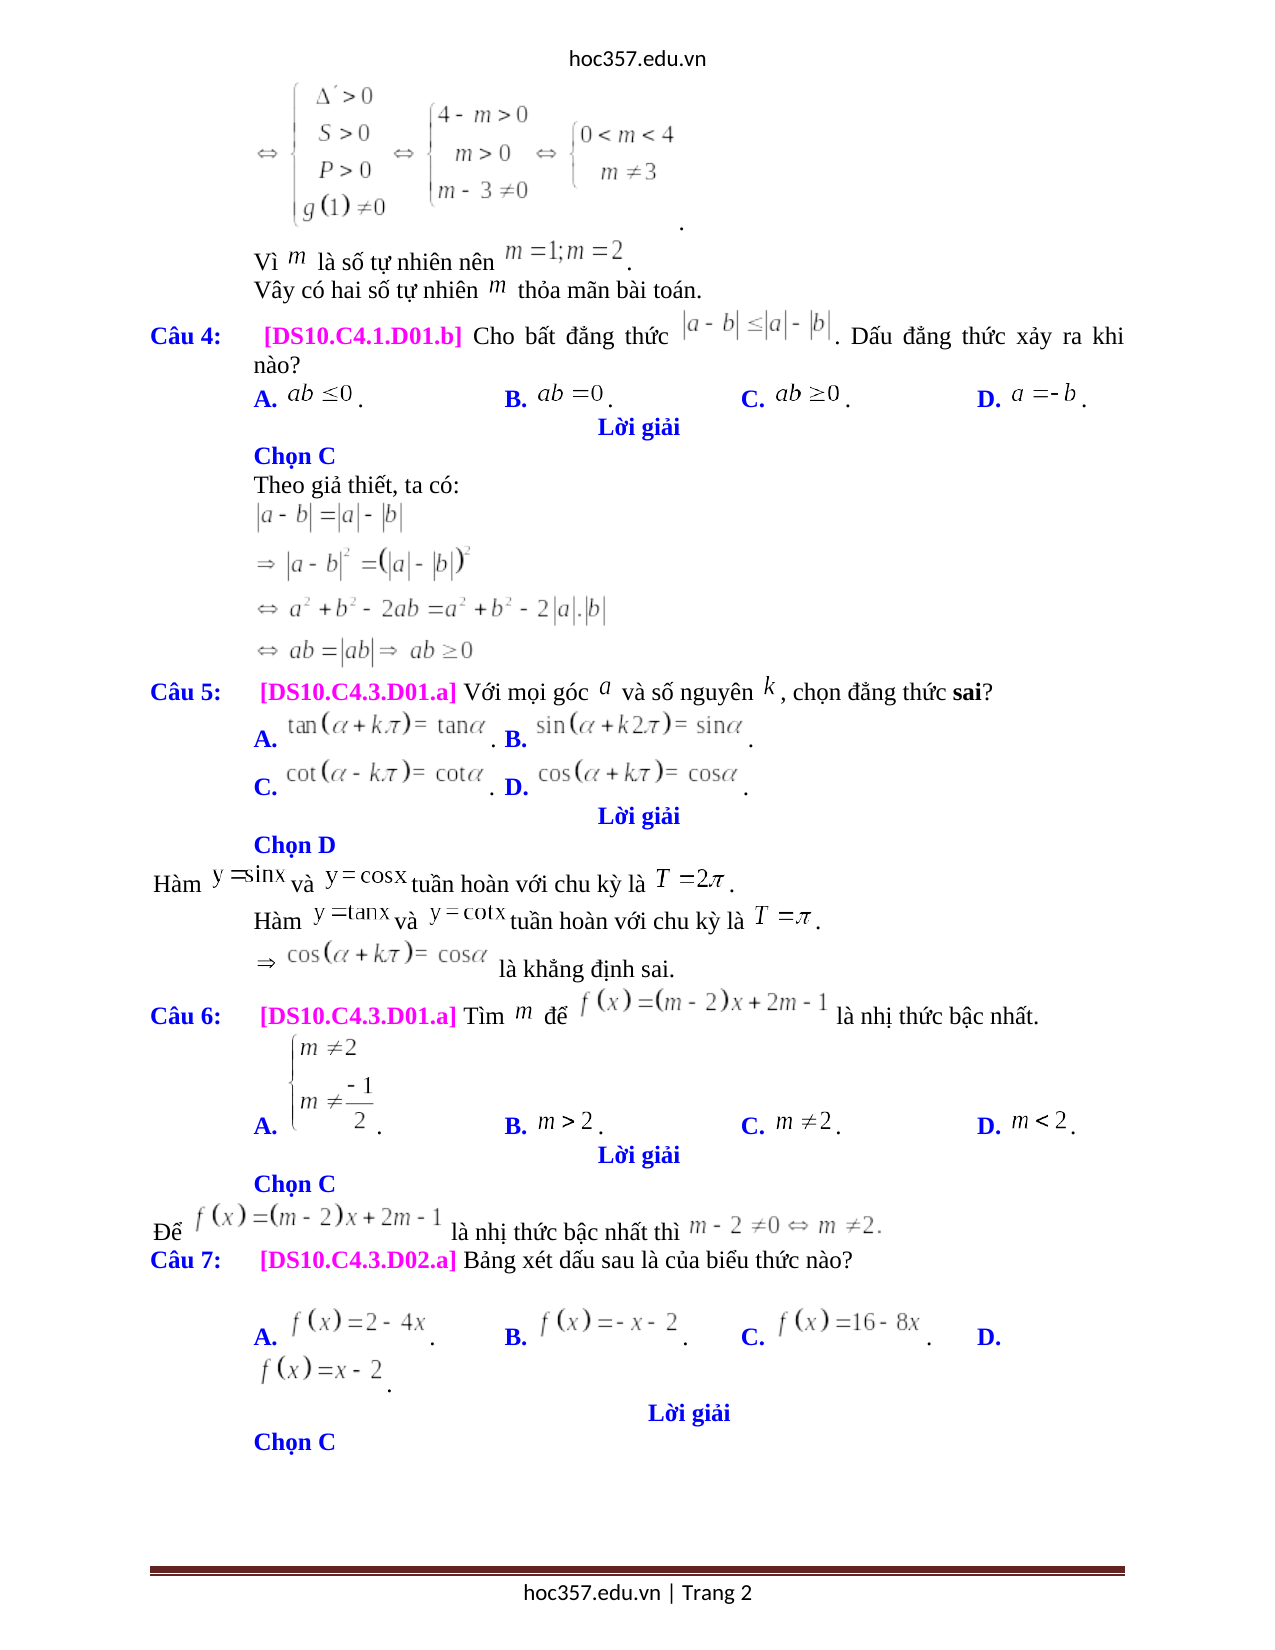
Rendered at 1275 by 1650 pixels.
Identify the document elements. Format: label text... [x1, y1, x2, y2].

text Lời giải [153, 801, 1125, 830]
text . [253, 78, 1125, 236]
text C. . D. . [253, 753, 1125, 801]
text A. . B. . C. . D. . [253, 1303, 1125, 1398]
text Câu 7: [DS10.C4.3.D02.a] Bảng xét dấu sau là của biểu thức nào? [150, 1245, 1125, 1274]
text Vây có hai số tự nhiên thỏa mãn bài toán. [253, 275, 1125, 304]
text Câu 6: [DS10.C4.3.D01.a] Tìm để là nhị thức bậc nhất. [150, 982, 1125, 1030]
text Lời giải [253, 1398, 1125, 1427]
text Câu 4: [DS10.C4.1.D01.b] Cho bất đẳng thức . Dấu đẳng thức xảy ra khi nào? [150, 304, 1125, 379]
text A. . B. . C. . D. . [253, 1030, 1125, 1140]
text Để là nhị thức bậc nhất thì [153, 1198, 1125, 1245]
text Hàm và tuần hoàn với chu kỳ là . [253, 898, 1125, 935]
text Lời giải [153, 412, 1125, 441]
text Hàm và tuần hoàn với chu kỳ là . [153, 858, 1125, 898]
text Câu 5: [DS10.C4.3.D01.a] Với mọi góc và số nguyên , chọn đẳng thức sai? [150, 671, 1125, 706]
text A. . B. . C. . D. . [253, 379, 1125, 412]
text Chọn C [253, 441, 1125, 470]
text Chọn C [253, 1169, 1125, 1198]
text là khẳng định sai. [253, 935, 1125, 982]
text Chọn D [253, 830, 1125, 858]
text Lời giải [153, 1140, 1125, 1169]
text Theo giả thiết, ta có: [253, 470, 1125, 499]
text A. . B. . [253, 706, 1125, 753]
text Chọn C [253, 1427, 1125, 1456]
text Vì là số tự nhiên nên . [253, 236, 1125, 275]
